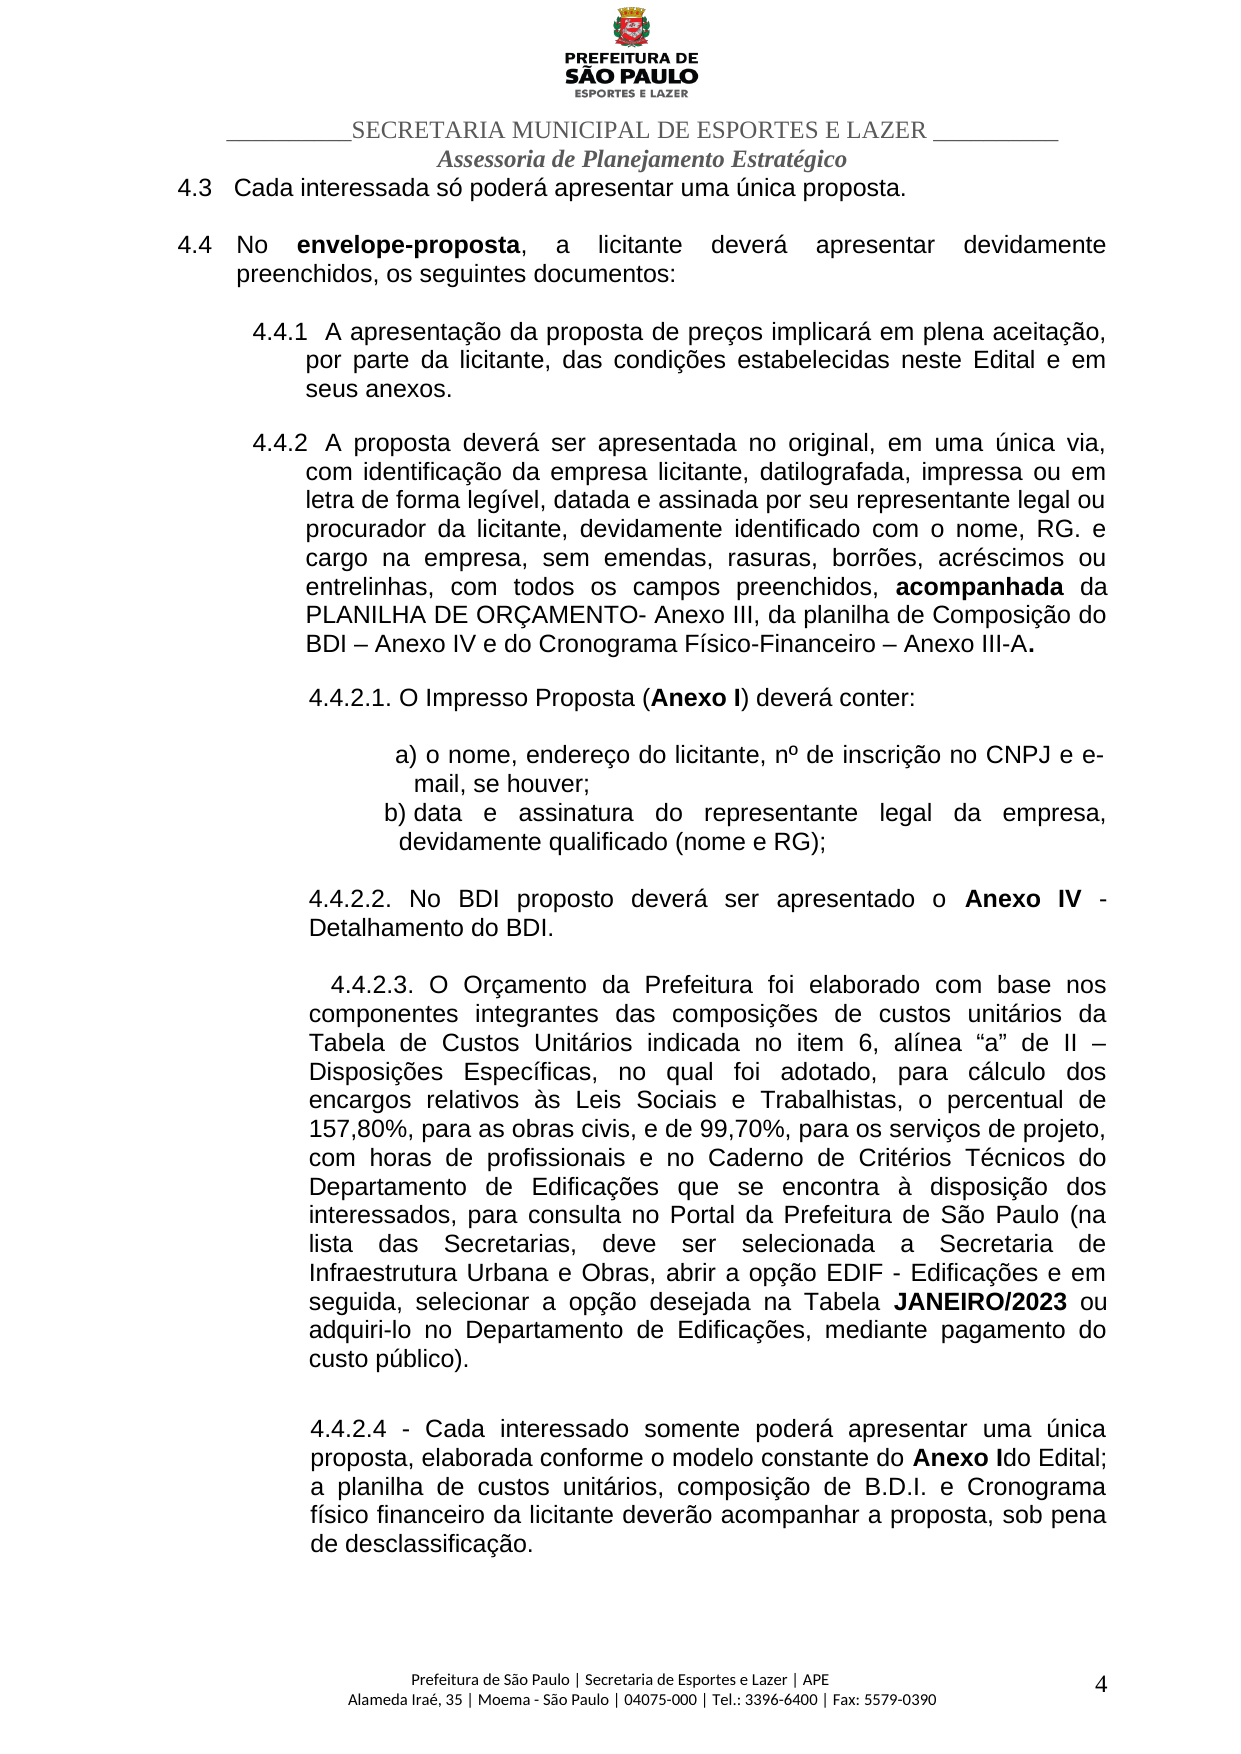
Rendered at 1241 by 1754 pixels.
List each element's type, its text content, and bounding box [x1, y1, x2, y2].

list A apresentação da proposta de preços implicará em plena aceitação, por parte da licitante, das condições estabelecidas neste Edital e em seus anexos. [252, 317, 1107, 403]
list A proposta deverá ser apresentada no original, em uma única via, com identificação da empresa licitante, datilografada, impressa ou em letra de forma legível, datada e assinada por seu representante legal ou procurador da licitante, devidamente identificado com o nome, RG. e cargo na empresa, sem emendas, rasuras, borrões, acréscimos ou entrelinhas, com todos os campos preenchidos, acompanhada da PLANILHA DE ORÇAMENTO- Anexo III, da planilha de Composição do BDI – Anexo IV e do Cronograma Físico-Financeiro – Anexo III-A. [252, 428, 1107, 658]
list No envelope-proposta, a licitante deverá apresentar devidamente preenchidos, os seguintes documentos: [177, 231, 1107, 288]
picture [535, 0, 728, 114]
text 4.4.2.3. O Orçamento da Prefeitura foi elaborado com base nos componentes integrantes das composições de custos unitários da Tabela de Custos Unitários indicada no item 6, alínea “a” de II – Disposições Específicas, no qual foi adotado, para cálculo dos encargos relativos às Leis Sociais e Trabalhistas, o percentual de 157,80%, para as obras civis, e de 99,70%, para os serviços de projeto, com horas de profissionais e no Caderno de Critérios Técnicos do Departamento de Edificações que se encontra à disposição dos interessados, para consulta no Portal da Prefeitura de São Paulo (na lista das Secretarias, deve ser selecionada a Secretaria de Infraestrutura Urbana e Obras, abrir a opção EDIF - Edificações e em seguida, selecionar a opção desejada na Tabela JANEIRO/2023 ou adquiri-lo no Departamento de Edificações, mediante pagamento do custo público). [271, 971, 1107, 1373]
text 4.4.2.2. No BDI proposto deverá ser apresentado o Anexo IV - Detalhamento do BDI. [308, 884, 1107, 942]
list Cada interessada só poderá apresentar uma única proposta. [177, 173, 1107, 202]
text a) o nome, endereço do licitante, nº de inscrição no CNPJ e e-mail, se houver; [310, 741, 1107, 798]
text 4.4.2.4 - Cada interessado somente poderá apresentar uma única proposta, elaborada conforme o modelo constante do Anexo Ido Edital; a planilha de custos unitários, composição de B.D.I. e Cronograma físico financeiro da licitante deverão acompanhar a proposta, sob pena de desclassificação. [310, 1414, 1107, 1558]
text 4.4.2.1. O Impresso Proposta (Anexo I) deverá conter: [308, 683, 1107, 712]
text b) data e assinatura do representante legal da empresa, devidamente qualificado (nome e RG); [384, 798, 1107, 856]
